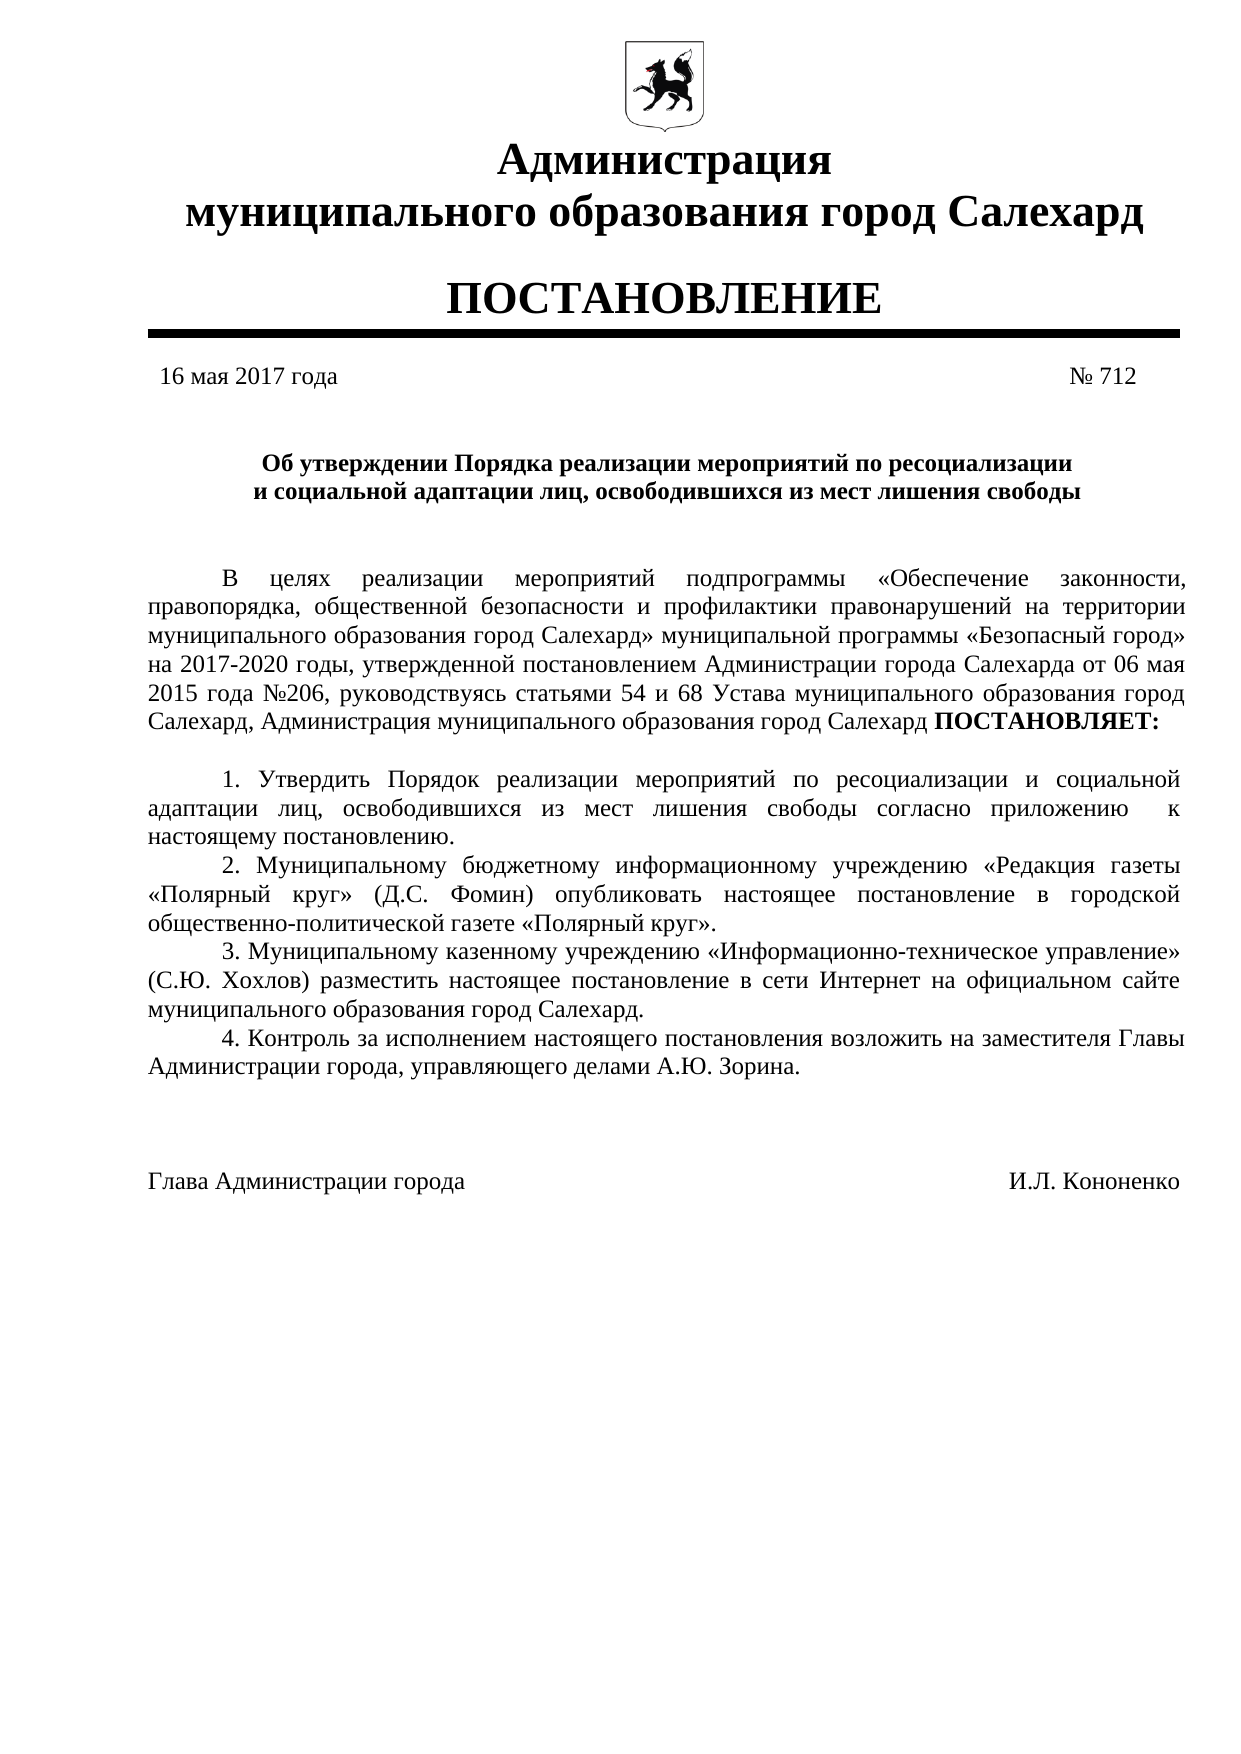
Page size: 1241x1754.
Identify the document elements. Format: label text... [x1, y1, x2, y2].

text Администрация [148, 131, 1181, 184]
text 3. Муниципальному казенному учреждению «Информационно-техническое управление» (С.Ю. Хохлов) разместить настоящее постановление в сети Интернет на официальном сайте муниципального образования город Салехард. [148, 936, 1181, 1023]
table_header 16 мая 2017 года [148, 361, 664, 390]
text 1. Утвердить Порядок реализации мероприятий по ресоциализации и социальной адаптации лиц, освободившихся из мест лишения свободы согласно приложению к настоящему постановлению. [148, 764, 1181, 850]
text 2. Муниципальному бюджетному информационному учреждению «Редакция газеты «Полярный круг» (Д.С. Фомин) опубликовать настоящее постановление в городской общественно-политической газете «Полярный круг». [148, 850, 1181, 936]
picture [625, 41, 704, 132]
text Глава Администрации города И.Л. Кононенко [148, 1166, 1181, 1195]
subtitle В целях реализации мероприятий подпрограммы «Обеспечение законности, правопорядка, общественной безопасности и профилактики правонарушений на территории муниципального образования город Салехард» муниципальной программы «Безопасный город» на 2017-2020 годы, утвержденной постановлением Администрации города Салехарда от 06 мая 2015 года №206, руководствуясь статьями 54 и 68 Устава муниципального образования город Салехард, Администрация муниципального образования город Салехард ПОСТАНОВЛЯЕТ: [148, 563, 1187, 735]
subtitle и социальной адаптации лиц, освободившихся из мест лишения свободы [148, 476, 1187, 505]
subtitle 4. Контроль за исполнением настоящего постановления возложить на заместителя Главы Администрации города, управляющего делами А.Ю. Зорина. [148, 1023, 1187, 1080]
text ПОСТАНОВЛЕНИЕ [148, 270, 1181, 323]
text муниципального образования город Салехард [148, 184, 1181, 237]
subtitle Об утверждении Порядка реализации мероприятий по ресоциализации [148, 448, 1187, 476]
table_header № 712 [664, 361, 1178, 390]
